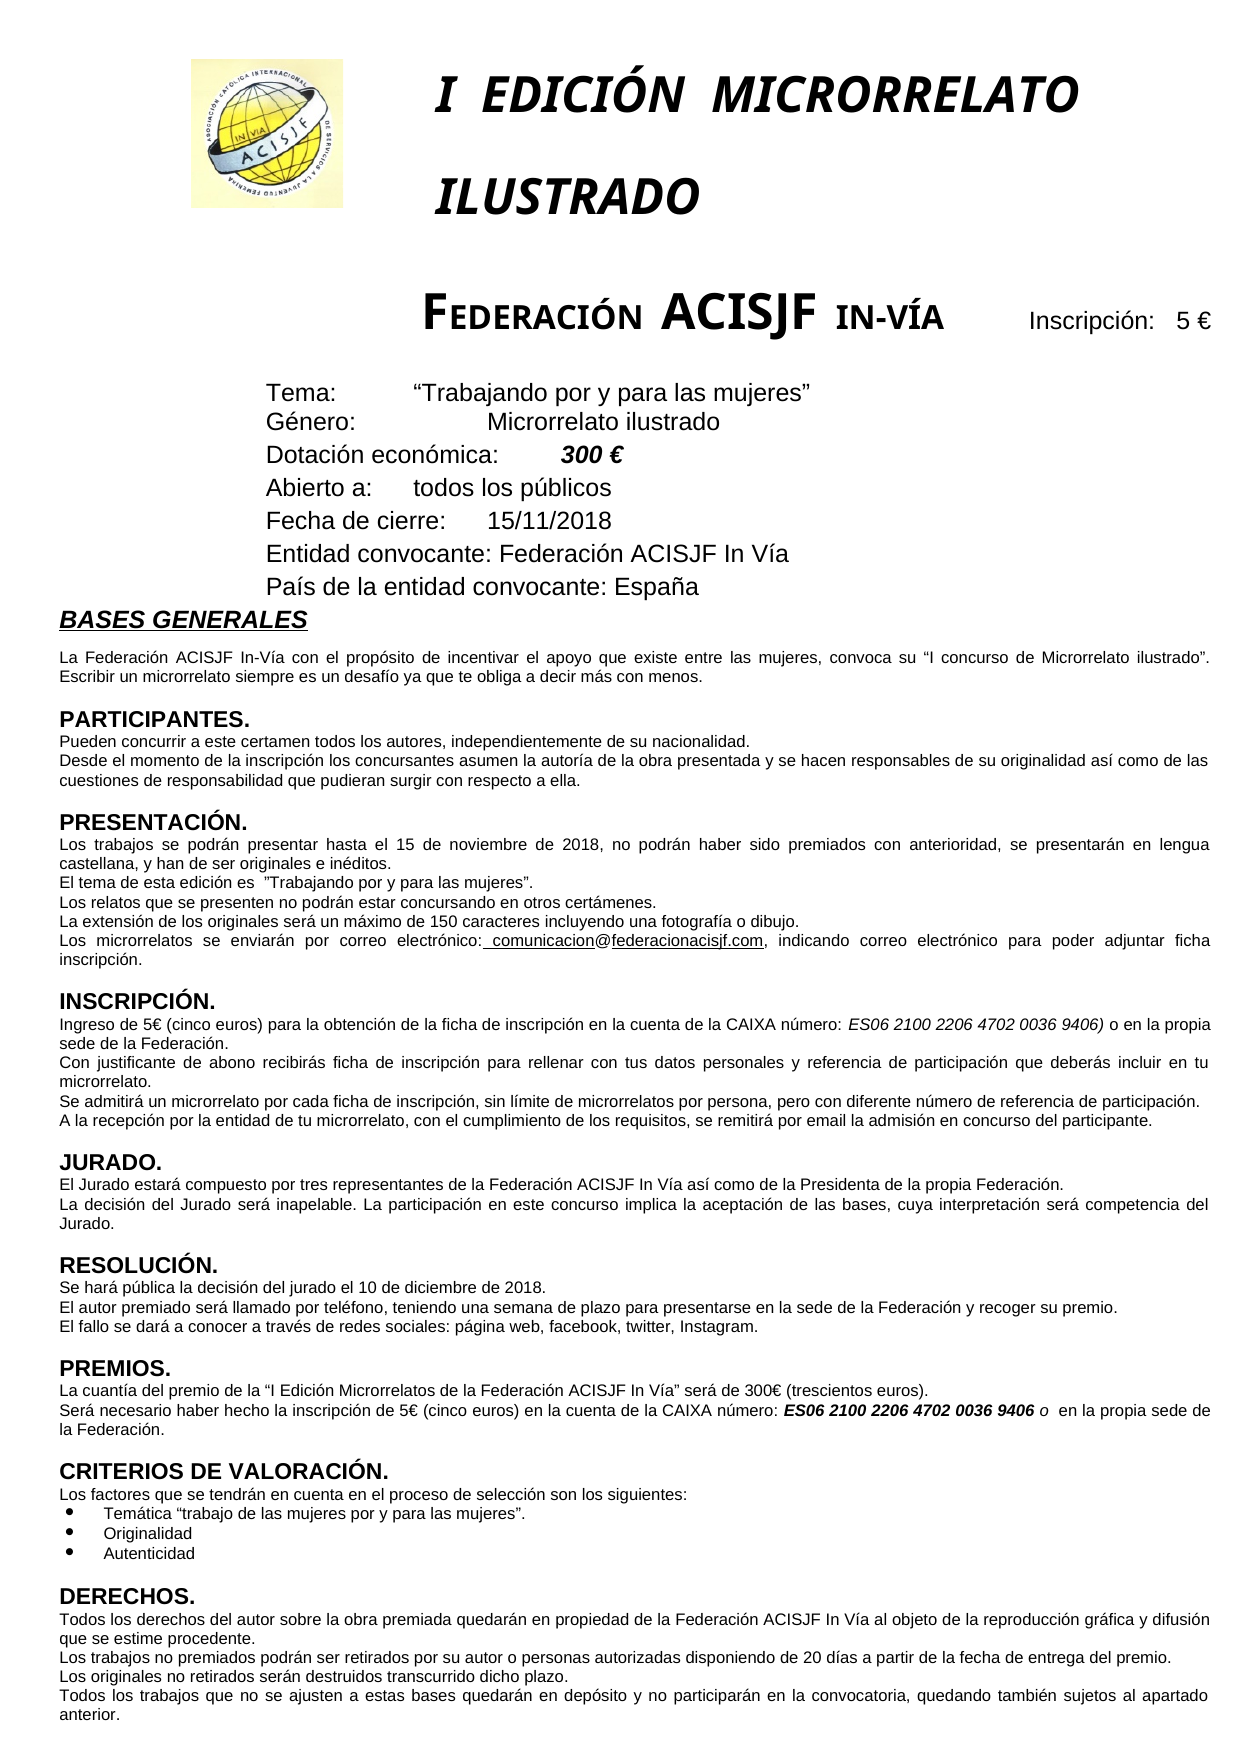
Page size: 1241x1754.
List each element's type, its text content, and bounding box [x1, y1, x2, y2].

text INSCRIPCIÓN. [59, 988, 1211, 1015]
text País de la entidad convocante: España [59, 572, 1211, 601]
text Los microrrelatos se enviarán por correo electrónico: comunicacion@federacionacisjf.com, indicando correo electrónico para poder adjuntar ficha inscripción. [59, 931, 1211, 969]
text Todos los trabajos que no se ajusten a estas bases quedarán en depósito y no participarán en la convocatoria, quedando también sujetos al apartado anterior. [59, 1686, 1211, 1724]
text La decisión del Jurado será inapelable. La participación en este concurso implica la aceptación de las bases, cuya interpretación será competencia del Jurado. [59, 1194, 1211, 1233]
text Los trabajos no premiados podrán ser retirados por su autor o personas autorizadas disponiendo de 20 días a partir de la fecha de entrega del premio. [59, 1648, 1211, 1667]
text JURADO. [59, 1149, 1211, 1175]
text DERECHOS. [59, 1583, 1211, 1609]
text Ingreso de 5€ (cinco euros) para la obtención de la ficha de inscripción en la cuenta de la CAIXA número: ES06 2100 2206 4702 0036 9406) o en la propia sede de la Federación. [59, 1015, 1211, 1053]
text Los factores que se tendrán en cuenta en el proceso de selección son los siguientes: [59, 1484, 1211, 1503]
text La cuantía del premio de la “I Edición Microrrelatos de la Federación ACISJF In Vía” será de 300€ (trescientos euros). [59, 1381, 1211, 1400]
picture [191, 59, 344, 208]
list Temática “trabajo de las mujeres por y para las mujeres”. [66, 1503, 1211, 1523]
text Entidad convocante: Federación ACISJF In Vía [59, 539, 1211, 568]
text Se hará pública la decisión del jurado el 10 de diciembre de 2018. [59, 1278, 1211, 1297]
text I EDICIÓN Microrrelato ilustrado [192, 59, 1211, 229]
text Será necesario haber hecho la inscripción de 5€ (cinco euros) en la cuenta de la CAIXA número: ES06 2100 2206 4702 0036 9406 o en la propia sede de la Federación. [59, 1400, 1211, 1439]
text Fecha de cierre: 15/11/2018 [59, 506, 1211, 535]
text Con justificante de abono recibirás ficha de inscripción para rellenar con tus datos personales y referencia de participación que deberás incluir en tu microrrelato. [59, 1053, 1211, 1091]
list Originalidad [66, 1523, 1211, 1544]
text Género: Microrrelato ilustrado [59, 407, 1211, 436]
text La Federación ACISJF In-Vía con el propósito de incentivar el apoyo que existe entre las mujeres, convoca su “I concurso de Microrrelato ilustrado”. Escribir un microrrelato siempre es un desafío ya que te obliga a decir más con menos. [59, 648, 1211, 686]
text El fallo se dará a conocer a través de redes sociales: página web, facebook, twitter, Instagram. [59, 1317, 1211, 1336]
text Los relatos que se presenten no podrán estar concursando en otros certámenes. [59, 892, 1211, 912]
text Los trabajos se podrán presentar hasta el 15 de noviembre de 2018, no podrán haber sido premiados con anterioridad, se presentarán en lengua castellana, y han de ser originales e inéditos. [59, 835, 1211, 873]
text Abierto a: todos los públicos [59, 473, 1211, 502]
text Pueden concurrir a este certamen todos los autores, independientemente de su nacionalidad. [59, 732, 1211, 751]
text RESOLUCIÓN. [59, 1252, 1211, 1278]
text PARTICIPANTES. [59, 706, 1211, 732]
text El Jurado estará compuesto por tres representantes de la Federación ACISJF In Vía así como de la Presidenta de la propia Federación. [59, 1175, 1211, 1194]
text Todos los derechos del autor sobre la obra premiada quedarán en propiedad de la Federación ACISJF In Vía al objeto de la reproducción gráfica y difusión que se estime procedente. [59, 1609, 1211, 1648]
text Dotación económica: 300 € [59, 440, 1211, 469]
text El autor premiado será llamado por teléfono, teniendo una semana de plazo para presentarse en la sede de la Federación y recoger su premio. [59, 1297, 1211, 1317]
text Federación acisjf in-vía Inscripción: 5 € [59, 276, 1211, 344]
text El tema de esta edición es ”Trabajando por y para las mujeres”. [59, 873, 1211, 892]
text Desde el momento de la inscripción los concursantes asumen la autoría de la obra presentada y se hacen responsables de su originalidad así como de las cuestiones de responsabilidad que pudieran surgir con respecto a ella. [59, 751, 1211, 789]
text Los originales no retirados serán destruidos transcurrido dicho plazo. [59, 1667, 1211, 1686]
text Tema: “Trabajando por y para las mujeres” [59, 378, 1211, 407]
list Autenticidad [66, 1544, 1211, 1564]
text La extensión de los originales será un máximo de 150 caracteres incluyendo una fotografía o dibujo. [59, 912, 1211, 931]
text PRESENTACIÓN. [59, 809, 1211, 835]
text PREMIOS. [59, 1355, 1211, 1381]
text CRITERIOS DE VALORACIÓN. [59, 1458, 1211, 1484]
text Se admitirá un microrrelato por cada ficha de inscripción, sin límite de microrrelatos por persona, pero con diferente número de referencia de participación. [59, 1091, 1211, 1111]
text BASES GENERALES [59, 605, 1211, 634]
text A la recepción por la entidad de tu microrrelato, con el cumplimiento de los requisitos, se remitirá por email la admisión en concurso del participante. [59, 1111, 1211, 1130]
